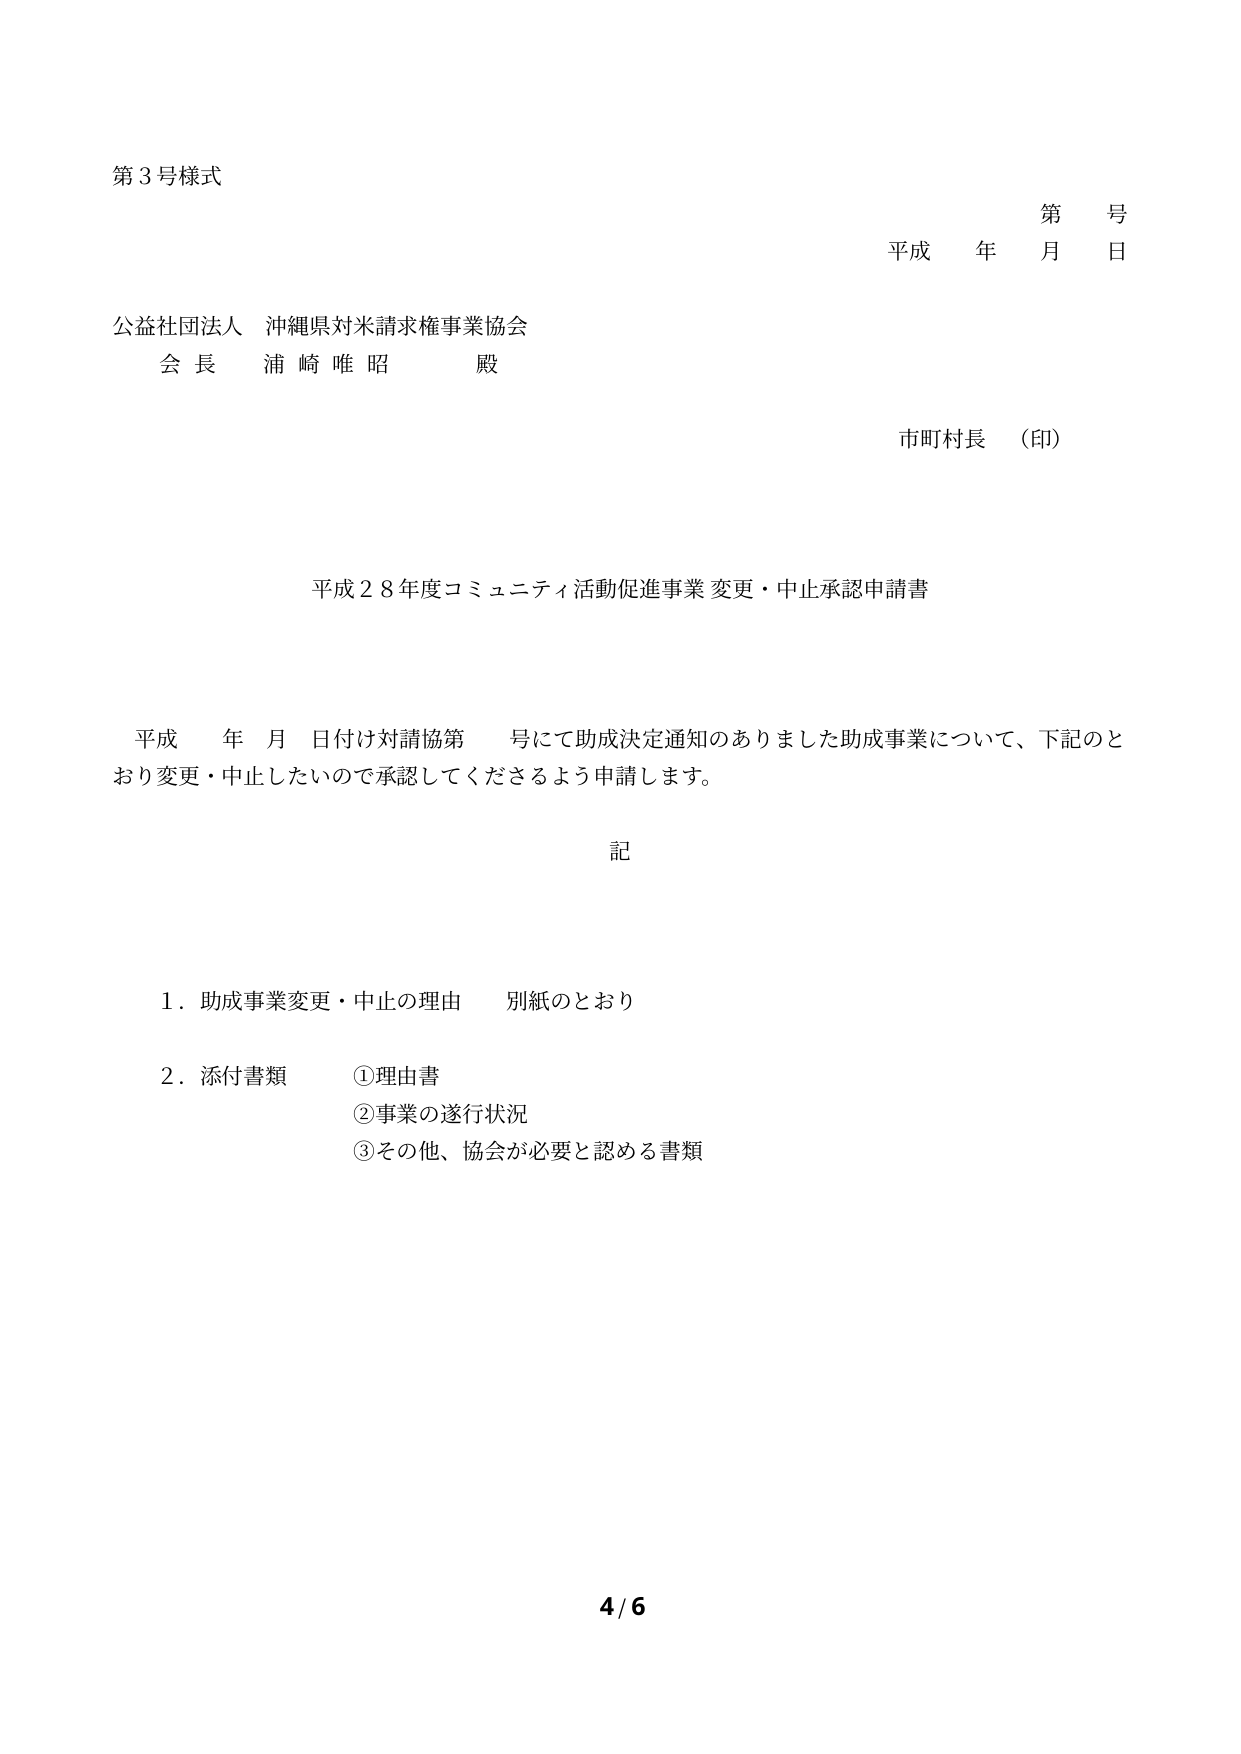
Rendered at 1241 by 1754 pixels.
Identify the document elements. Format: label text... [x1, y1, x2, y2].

text 平成 年 月 日 [112, 232, 1128, 269]
text 平成２８年度コミュニティ活動促進事業 変更・中止承認申請書 [112, 569, 1128, 607]
text ②事業の遂行状況 [112, 1094, 1128, 1132]
text ③その他、協会が必要と認める書類 [112, 1132, 1128, 1169]
text １．助成事業変更・中止の理由 別紙のとおり [112, 982, 1128, 1019]
text 会長 浦崎唯昭 殿 [112, 344, 1128, 382]
text 平成 年 月 日付け対請協第 号にて助成決定通知のありました助成事業について、下記のとおり変更・中止したいので承認してくださるよう申請します。 [112, 719, 1128, 794]
text 第 号 [112, 194, 1128, 232]
text 市町村長 （印） [112, 419, 1073, 457]
subtitle 記 [112, 832, 1128, 869]
text 公益社団法人 沖縄県対米請求権事業協会 [112, 307, 1128, 344]
text 第３号様式 [112, 157, 1106, 194]
text ２．添付書類 ①理由書 [112, 1057, 1128, 1094]
